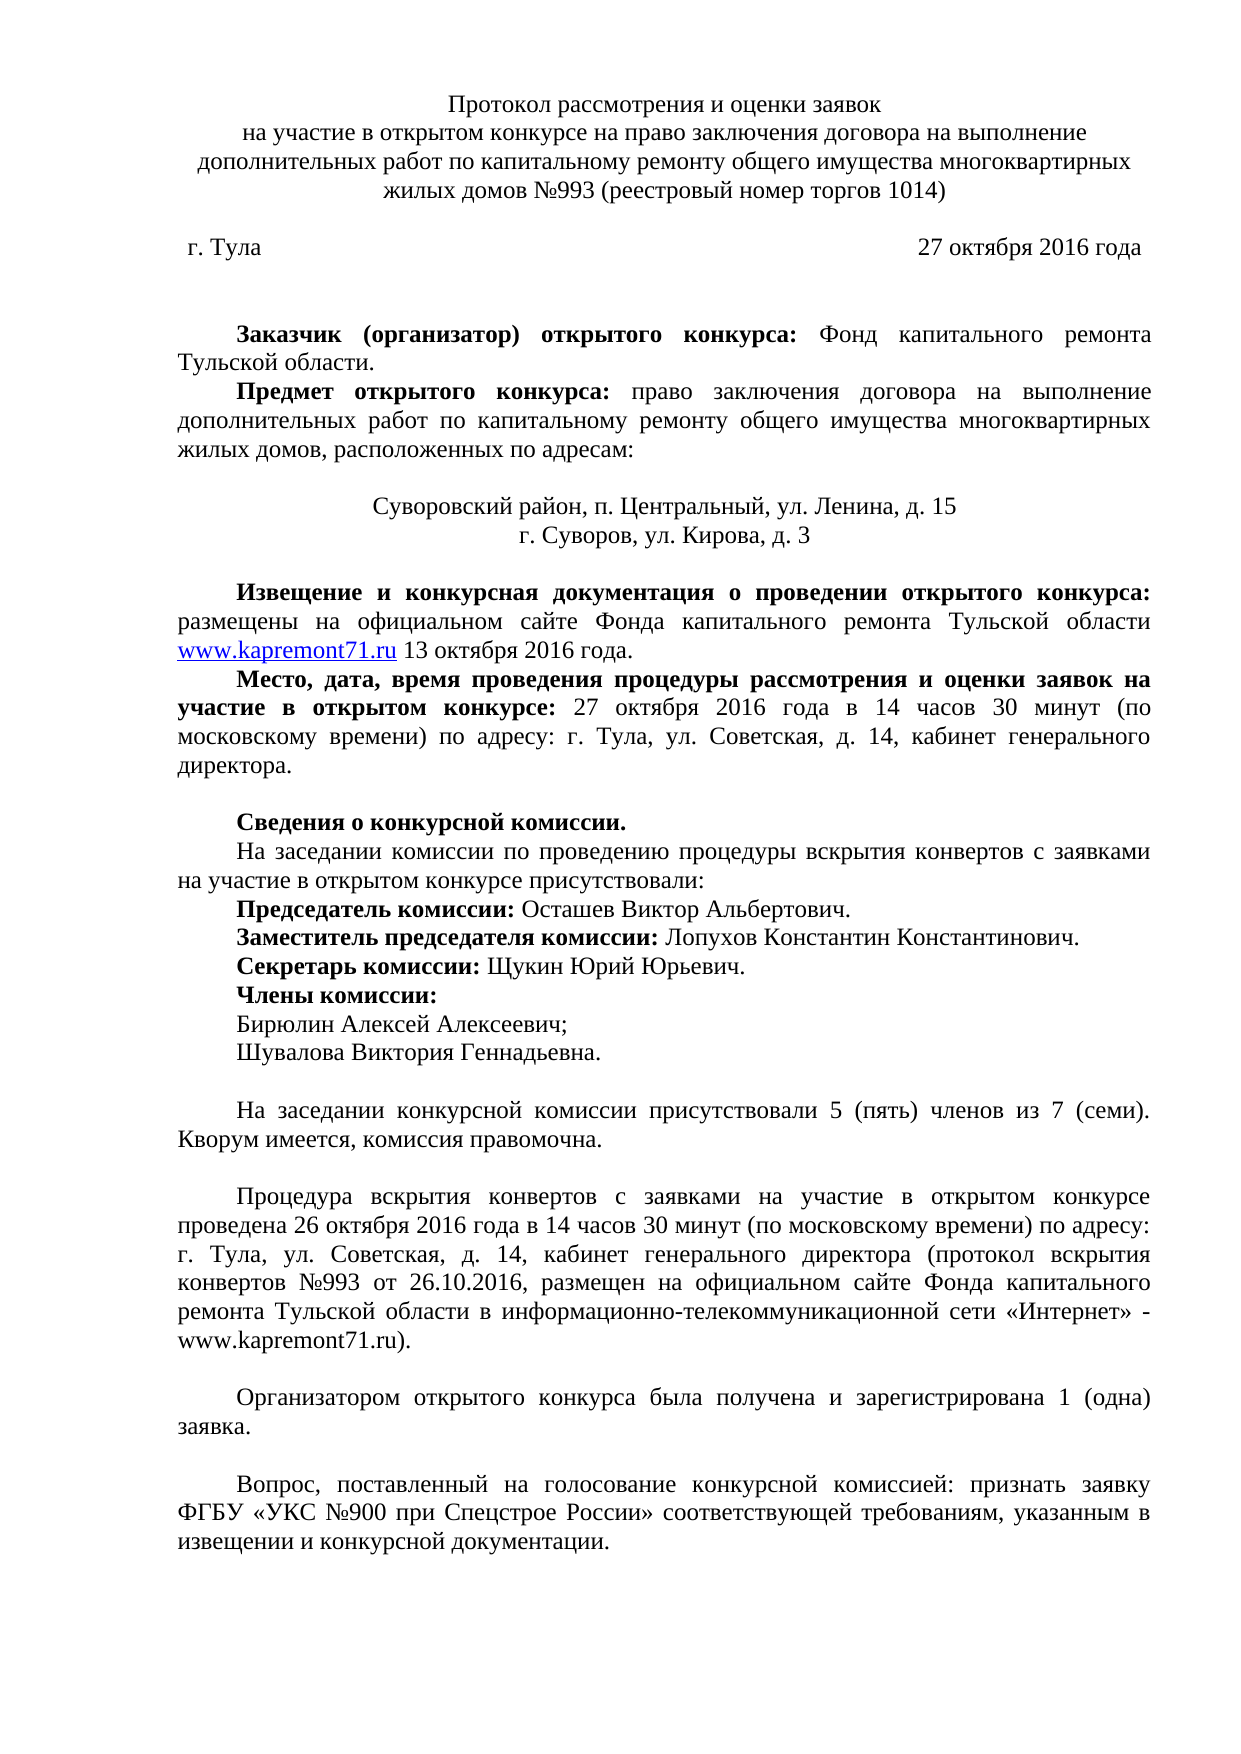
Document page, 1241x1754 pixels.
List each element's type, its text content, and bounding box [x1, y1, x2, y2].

list Секретарь комиссии: Щукин Юрий Юрьевич. [177, 951, 1152, 980]
list Бирюлин Алексей Алексеевич; [177, 1009, 1152, 1037]
text Процедура вскрытия конвертов с заявками на участие в открытом конкурсе проведена 26 октября 2016 года в 14 часов 30 минут (по московскому времени) по адресу: г. Тула, ул. Советская, д. 14, кабинет генерального директора (протокол вскрытия конвертов №993 от 26.10.2016, размещен на официальном сайте Фонда капитального ремонта Тульской области в информационно-телекоммуникационной сети «Интернет» - www.kapremont71.ru). [177, 1181, 1152, 1354]
text Вопрос, поставленный на голосование конкурсной комиссией: признать заявку ФГБУ «УКС №900 при Спецстрое России» соответствующей требованиям, указанным в извещении и конкурсной документации. [177, 1469, 1152, 1555]
text г. Тула 27 октября 2016 года [177, 232, 1152, 261]
list Шувалова Виктория Геннадьевна. [177, 1037, 1152, 1066]
text на участие в открытом конкурсе на право заключения договора на выполнение дополнительных работ по капитальному ремонту общего имущества многоквартирных жилых домов №993 (реестровый номер торгов 1014) [177, 117, 1152, 204]
list Члены комиссии: [177, 980, 1152, 1009]
text Извещение и конкурсная документация о проведении открытого конкурса: размещены на официальном сайте Фонда капитального ремонта Тульской области www.kapremont71.ru 13 октября 2016 года. [177, 577, 1152, 664]
list Председатель комиссии: Осташев Виктор Альбертович. [177, 894, 1152, 922]
text На заседании комиссии по проведению процедуры вскрытия конвертов с заявками на участие в открытом конкурсе присутствовали: [177, 836, 1152, 894]
text г. Суворов, ул. Кирова, д. 3 [177, 520, 1152, 549]
text Протокол рассмотрения и оценки заявок [177, 89, 1152, 117]
text Организатором открытого конкурса была получена и зарегистрирована 1 (одна) заявка. [177, 1382, 1152, 1440]
text На заседании конкурсной комиссии присутствовали 5 (пять) членов из 7 (семи). Кворум имеется, комиссия правомочна. [177, 1095, 1152, 1152]
list Заказчик (организатор) открытого конкурса: Фонд капитального ремонта Тульской области. [177, 319, 1152, 376]
list Сведения о конкурсной комиссии. [236, 807, 1152, 836]
text Суворовский район, п. Центральный, ул. Ленина, д. 15 [177, 491, 1152, 520]
text Предмет открытого конкурса: право заключения договора на выполнение дополнительных работ по капитальному ремонту общего имущества многоквартирных жилых домов, расположенных по адресам: [177, 376, 1152, 462]
text Место, дата, время проведения процедуры рассмотрения и оценки заявок на участие в открытом конкурсе: 27 октября 2016 года в 14 часов 30 минут (по московскому времени) по адресу: г. Тула, ул. Советская, д. 14, кабинет генерального директора. [177, 664, 1152, 779]
list Заместитель председателя комиссии: Лопухов Константин Константинович. [177, 922, 1152, 951]
